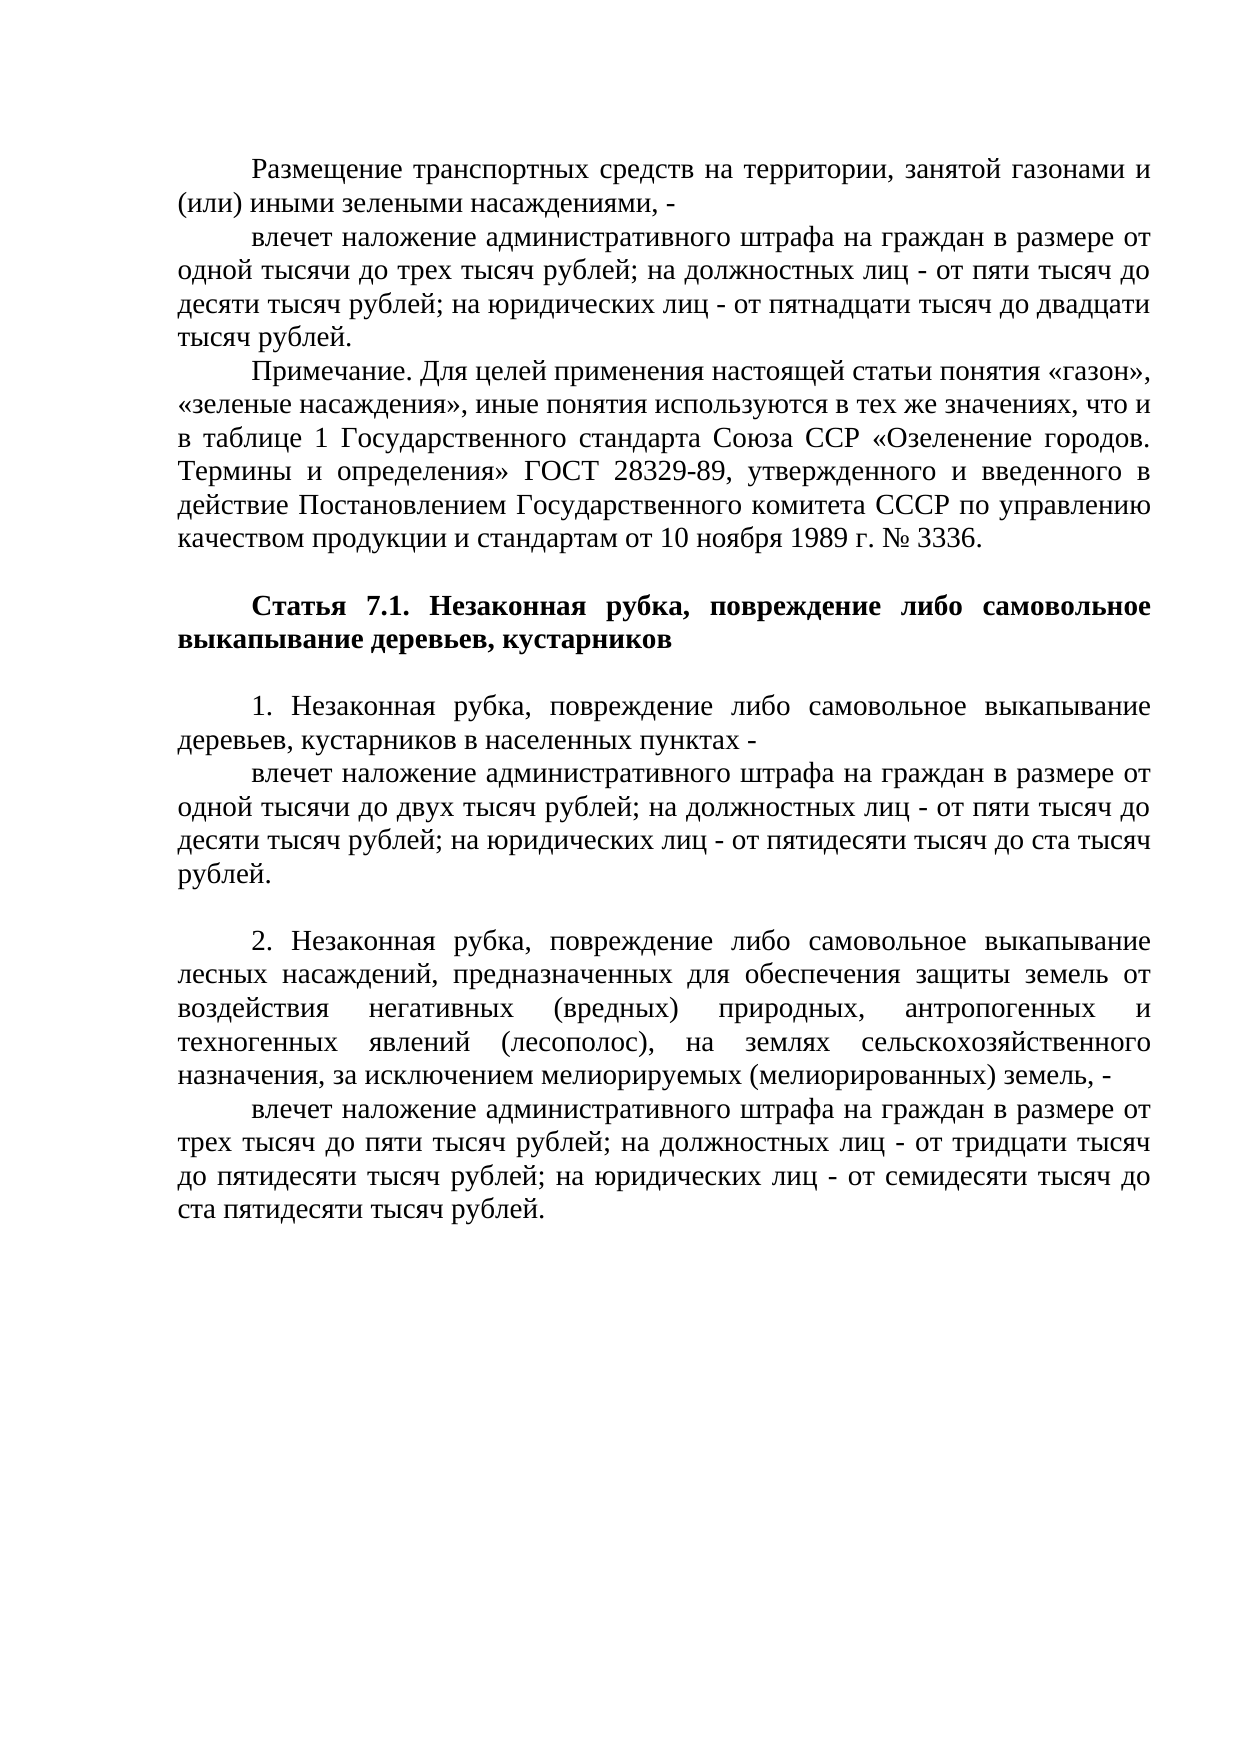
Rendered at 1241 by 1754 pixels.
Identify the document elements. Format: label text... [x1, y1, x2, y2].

text Примечание. Для целей применения настоящей статьи понятия «газон», «зеленые насаждения», иные понятия используются в тех же значениях, что и в таблице 1 Государственного стандарта Союза ССР «Озеленение городов. Термины и определения» ГОСТ 28329-89, утвержденного и введенного в действие Постановлением Государственного комитета СССР по управлению качеством продукции и стандартам от 10 ноября 1989 г. № 3336. [177, 353, 1152, 554]
text Размещение транспортных средств на территории, занятой газонами и (или) иными зелеными насаждениями, - [177, 152, 1152, 219]
text 1. Незаконная рубка, повреждение либо самовольное выкапывание деревьев, кустарников в населенных пунктах - [177, 688, 1152, 755]
text Статья 7.1. Незаконная рубка, повреждение либо самовольное выкапывание деревьев, кустарников [177, 588, 1152, 655]
text 2. Незаконная рубка, повреждение либо самовольное выкапывание лесных насаждений, предназначенных для обеспечения защиты земель от воздействия негативных (вредных) природных, антропогенных и техногенных явлений (лесополос), на землях сельскохозяйственного назначения, за исключением мелиорируемых (мелиорированных) земель, - [177, 923, 1152, 1091]
text влечет наложение административного штрафа на граждан в размере от трех тысяч до пяти тысяч рублей; на должностных лиц - от тридцати тысяч до пятидесяти тысяч рублей; на юридических лиц - от семидесяти тысяч до ста пятидесяти тысяч рублей. [177, 1091, 1152, 1225]
text влечет наложение административного штрафа на граждан в размере от одной тысячи до двух тысяч рублей; на должностных лиц - от пяти тысяч до десяти тысяч рублей; на юридических лиц - от пятидесяти тысяч до ста тысяч рублей. [177, 755, 1152, 889]
text влечет наложение административного штрафа на граждан в размере от одной тысячи до трех тысяч рублей; на должностных лиц - от пяти тысяч до десяти тысяч рублей; на юридических лиц - от пятнадцати тысяч до двадцати тысяч рублей. [177, 219, 1152, 353]
